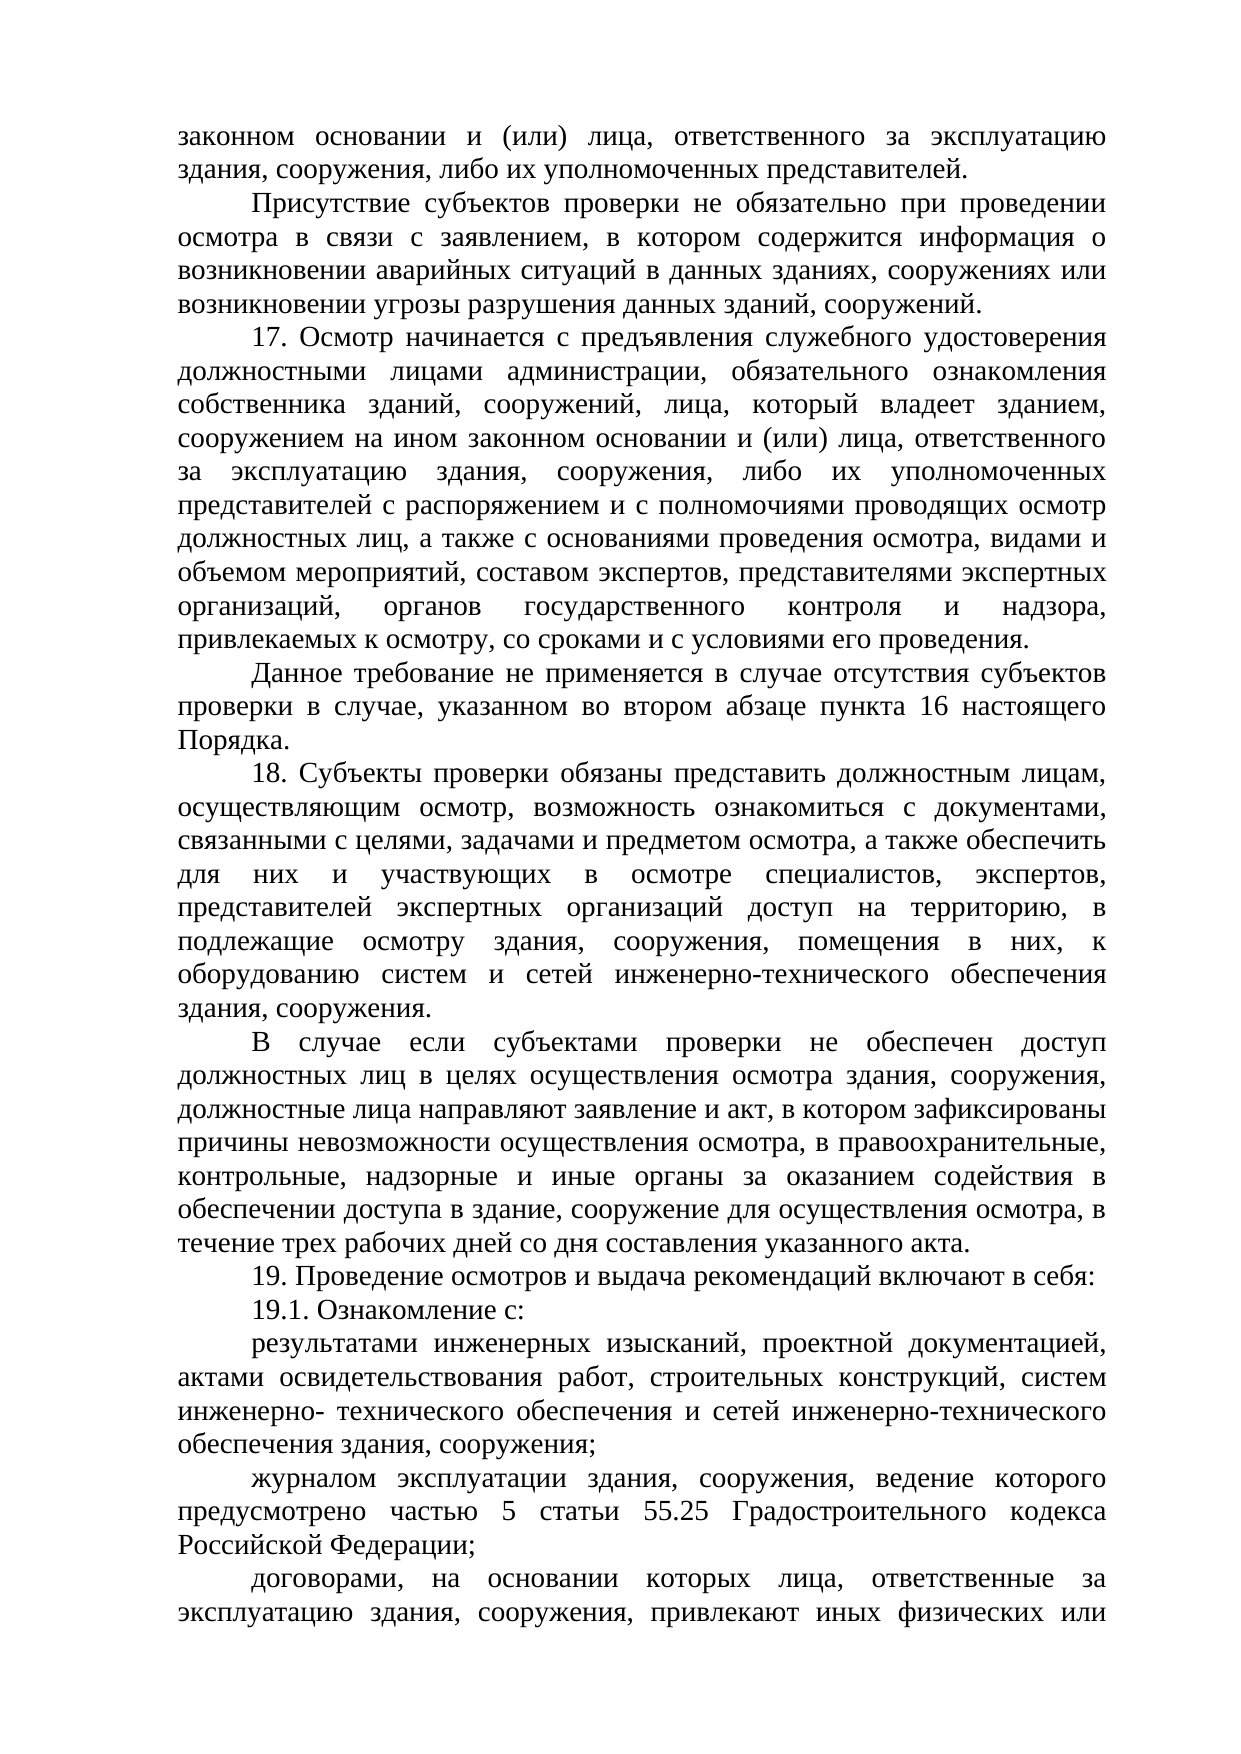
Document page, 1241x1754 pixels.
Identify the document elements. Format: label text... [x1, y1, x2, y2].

text 18. Субъекты проверки обязаны представить должностным лицам, осуществляющим осмотр, возможность ознакомиться с документами, связанными с целями, задачами и предметом осмотра, а также обеспечить для них и участвующих в осмотре специалистов, экспертов, представителей экспертных организаций доступ на территорию, в подлежащие осмотру здания, сооружения, помещения в них, к оборудованию систем и сетей инженерно-технического обеспечения здания, сооружения. [177, 755, 1107, 1024]
text Данное требование не применяется в случае отсутствия субъектов проверки в случае, указанном во втором абзаце пункта 16 настоящего Порядка. [177, 655, 1107, 755]
text журналом эксплуатации здания, сооружения, ведение которого предусмотрено частью 5 статьи 55.25 Градостроительного кодекса Российской Федерации; [177, 1460, 1107, 1560]
text 19.1. Ознакомление с: [177, 1292, 1107, 1326]
text 17. Осмотр начинается с предъявления служебного удостоверения должностными лицами администрации, обязательного ознакомления собственника зданий, сооружений, лица, который владеет зданием, сооружением на ином законном основании и (или) лица, ответственного за эксплуатацию здания, сооружения, либо их уполномоченных представителей с распоряжением и с полномочиями проводящих осмотр должностных лиц, а также с основаниями проведения осмотра, видами и объемом мероприятий, составом экспертов, представителями экспертных организаций, органов государственного контроля и надзора, привлекаемых к осмотру, со сроками и с условиями его проведения. [177, 319, 1107, 655]
text В случае если субъектами проверки не обеспечен доступ должностных лиц в целях осуществления осмотра здания, сооружения, должностные лица направляют заявление и акт, в котором зафиксированы причины невозможности осуществления осмотра, в правоохранительные, контрольные, надзорные и иные органы за оказанием содействия в обеспечении доступа в здание, сооружение для осуществления осмотра, в течение трех рабочих дней со дня составления указанного акта. [177, 1024, 1107, 1258]
text 19. Проведение осмотров и выдача рекомендаций включают в себя: [177, 1258, 1107, 1292]
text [177, 118, 1107, 185]
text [177, 1560, 1107, 1627]
text Присутствие субъектов проверки не обязательно при проведении осмотра в связи с заявлением, в котором содержится информация о возникновении аварийных ситуаций в данных зданиях, сооружениях или возникновении угрозы разрушения данных зданий, сооружений. [177, 185, 1107, 319]
text результатами инженерных изысканий, проектной документацией, актами освидетельствования работ, строительных конструкций, систем инженерно- технического обеспечения и сетей инженерно-технического обеспечения здания, сооружения; [177, 1326, 1107, 1460]
